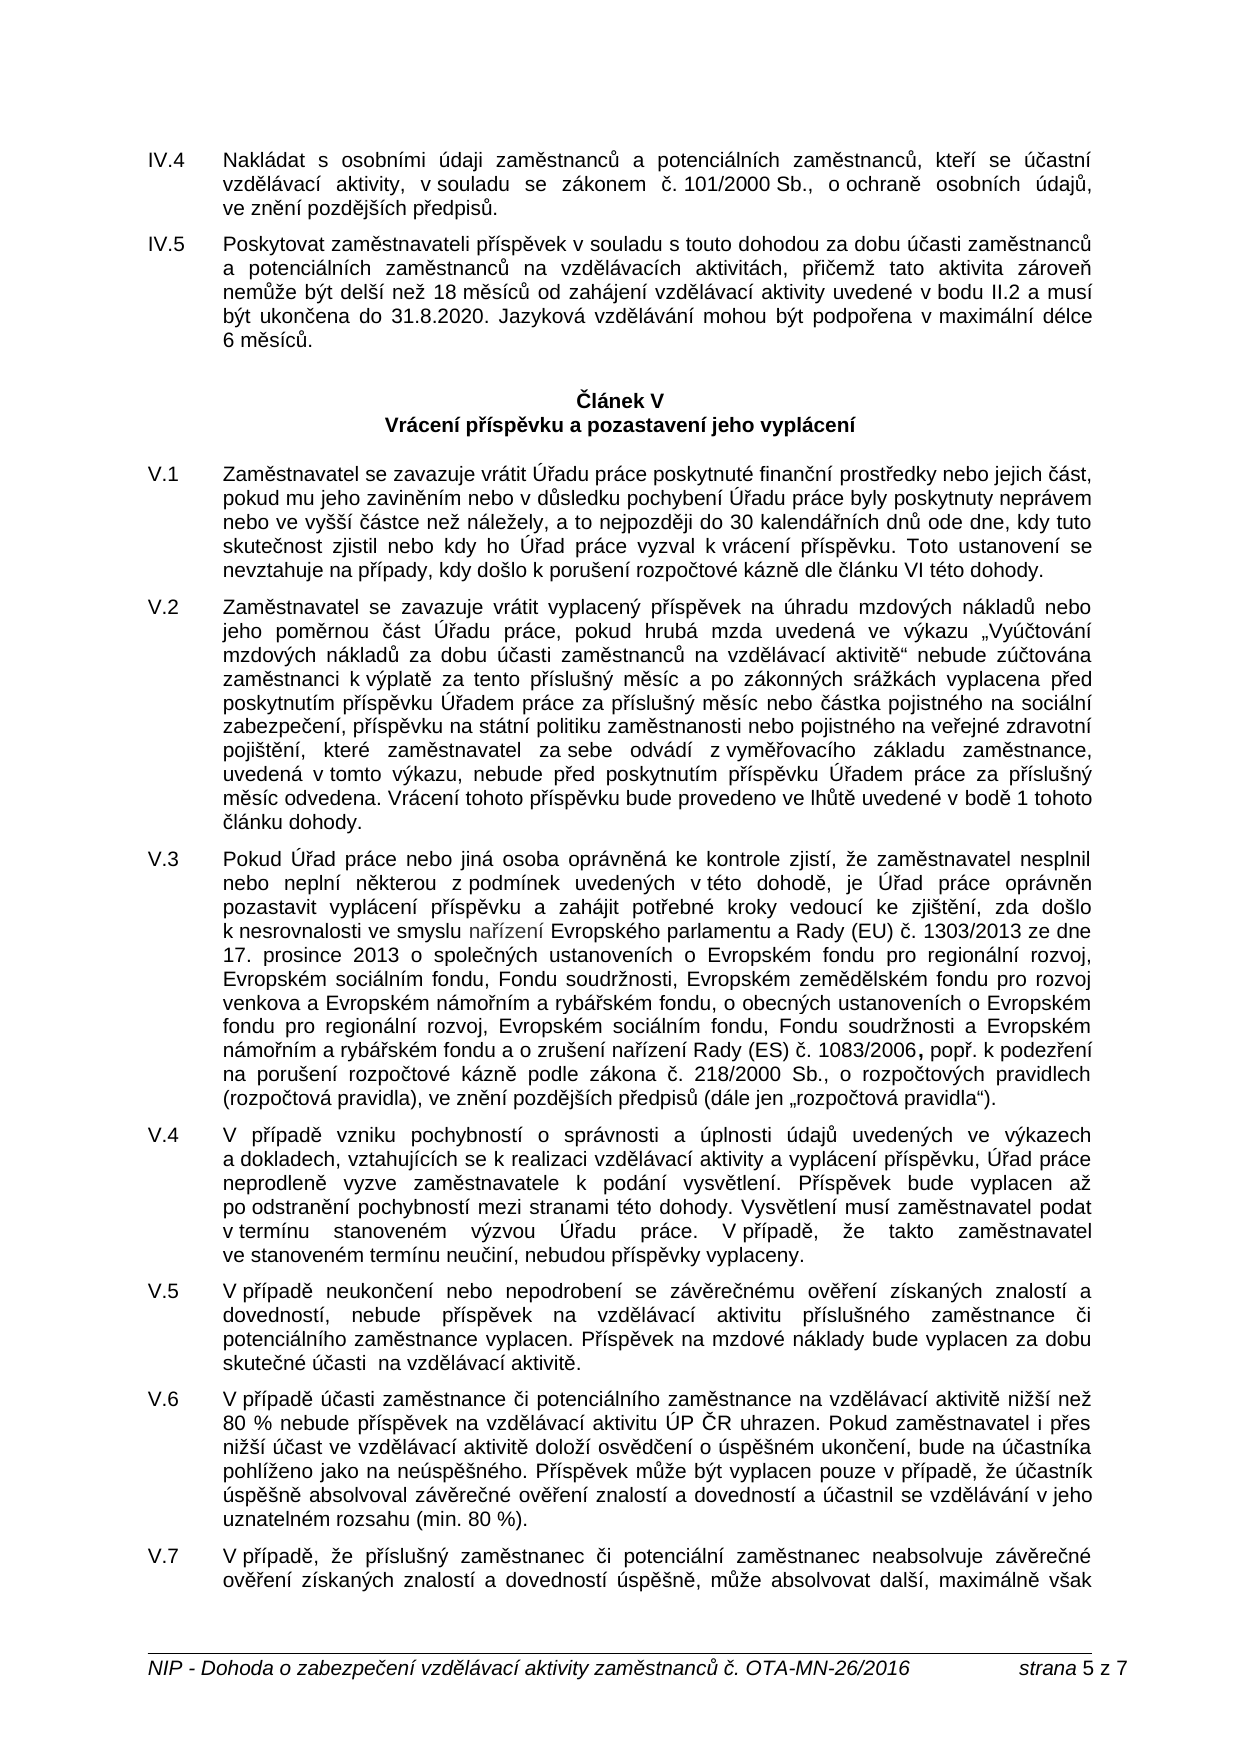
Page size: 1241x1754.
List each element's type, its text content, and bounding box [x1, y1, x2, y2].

list Zaměstnavatel se zavazuje vrátit vyplacený příspěvek na úhradu mzdových nákladů nebo jeho poměrnou část Úřadu práce, pokud hrubá mzda uvedená ve výkazu „Vyúčtování mzdových nákladů za dobu účasti zaměstnanců na vzdělávací aktivitě“ nebude zúčtována zaměstnanci k výplatě za tento příslušný měsíc a po zákonných srážkách vyplacena před poskytnutím příspěvku Úřadem práce za příslušný měsíc nebo částka pojistného na sociální zabezpečení, příspěvku na státní politiku zaměstnanosti nebo pojistného na veřejné zdravotní pojištění, které zaměstnavatel za sebe odvádí z vyměřovacího základu zaměstnance, uvedená v tomto výkazu, nebude před poskytnutím příspěvku Úřadem práce za příslušný měsíc odvedena. Vrácení tohoto příspěvku bude provedeno ve lhůtě uvedené v bodě 1 tohoto článku dohody. [148, 594, 1092, 834]
list Zaměstnavatel se zavazuje vrátit Úřadu práce poskytnuté finanční prostředky nebo jejich část, pokud mu jeho zaviněním nebo v důsledku pochybení Úřadu práce byly poskytnuty neprávem nebo ve vyšší částce než náležely, a to nejpozději do 30 kalendářních dnů ode dne, kdy tuto skutečnost zjistil nebo kdy ho Úřad práce vyzval k vrácení příspěvku. Toto ustanovení se nevztahuje na případy, kdy došlo k porušení rozpočtové kázně dle článku VI této dohody. [148, 462, 1092, 582]
text Článek V [148, 389, 1092, 413]
list Pokud Úřad práce nebo jiná osoba oprávněná ke kontrole zjistí, že zaměstnavatel nesplnil nebo neplní některou z podmínek uvedených v této dohodě, je Úřad práce oprávněn pozastavit vyplácení příspěvku a zahájit potřebné kroky vedoucí ke zjištění, zda došlo k nesrovnalosti ve smyslu nařízení Evropského parlamentu a Rady (EU) č. 1303/2013 ze dne 17. prosince 2013 o společných ustanoveních o Evropském fondu pro regionální rozvoj, Evropském sociálním fondu, Fondu soudržnosti, Evropském zemědělském fondu pro rozvoj venkova a Evropském námořním a rybářském fondu, o obecných ustanoveních o Evropském fondu pro regionální rozvoj, Evropském sociálním fondu, Fondu soudržnosti a Evropském námořním a rybářském fondu a o zrušení nařízení Rady (ES) č. 1083/2006, popř. k podezření na porušení rozpočtové kázně podle zákona č. 218/2000 Sb., o rozpočtových pravidlech (rozpočtová pravidla), ve znění pozdějších předpisů (dále jen „rozpočtová pravidla“). [148, 847, 1092, 1110]
list Poskytovat zaměstnavateli příspěvek v souladu s touto dohodou za dobu účasti zaměstnanců a potenciálních zaměstnanců na vzdělávacích aktivitách, přičemž tato aktivita zároveň nemůže být delší než 18 měsíců od zahájení vzdělávací aktivity uvedené v bodu II.2 a musí být ukončena do 31.8.2020. Jazyková vzdělávání mohou být podpořena v maximální délce 6 měsíců. [148, 232, 1092, 352]
list Nakládat s osobními údaji zaměstnanců a potenciálních zaměstnanců, kteří se účastní vzdělávací aktivity, v souladu se zákonem č. 101/2000 Sb., o ochraně osobních údajů, ve znění pozdějších předpisů. [148, 148, 1092, 219]
list V případě účasti zaměstnance či potenciálního zaměstnance na vzdělávací aktivitě nižší než 80 % nebude příspěvek na vzdělávací aktivitu ÚP ČR uhrazen. Pokud zaměstnavatel i přes nižší účast ve vzdělávací aktivitě doloží osvědčení o úspěšném ukončení, bude na účastníka pohlíženo jako na neúspěšného. Příspěvek může být vyplacen pouze v případě, že účastník úspěšně absolvoval závěrečné ověření znalostí a dovedností a účastnil se vzdělávání v jeho uznatelném rozsahu (min. 80 %). [148, 1387, 1092, 1531]
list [148, 1543, 1092, 1591]
list V případě neukončení nebo nepodrobení se závěrečnému ověření získaných znalostí a dovedností, nebude příspěvek na vzdělávací aktivitu příslušného zaměstnance či potenciálního zaměstnance vyplacen. Příspěvek na mzdové náklady bude vyplacen za dobu skutečné účasti na vzdělávací aktivitě. [148, 1279, 1092, 1375]
text Vrácení příspěvku a pozastavení jeho vyplácení [148, 413, 1092, 437]
list V případě vzniku pochybností o správnosti a úplnosti údajů uvedených ve výkazech a dokladech, vztahujících se k realizaci vzdělávací aktivity a vyplácení příspěvku, Úřad práce neprodleně vyzve zaměstnavatele k podání vysvětlení. Příspěvek bude vyplacen až po odstranění pochybností mezi stranami této dohody. Vysvětlení musí zaměstnavatel podat v termínu stanoveném výzvou Úřadu práce. V případě, že takto zaměstnavatel ve stanoveném termínu neučiní, nebudou příspěvky vyplaceny. [148, 1123, 1092, 1266]
